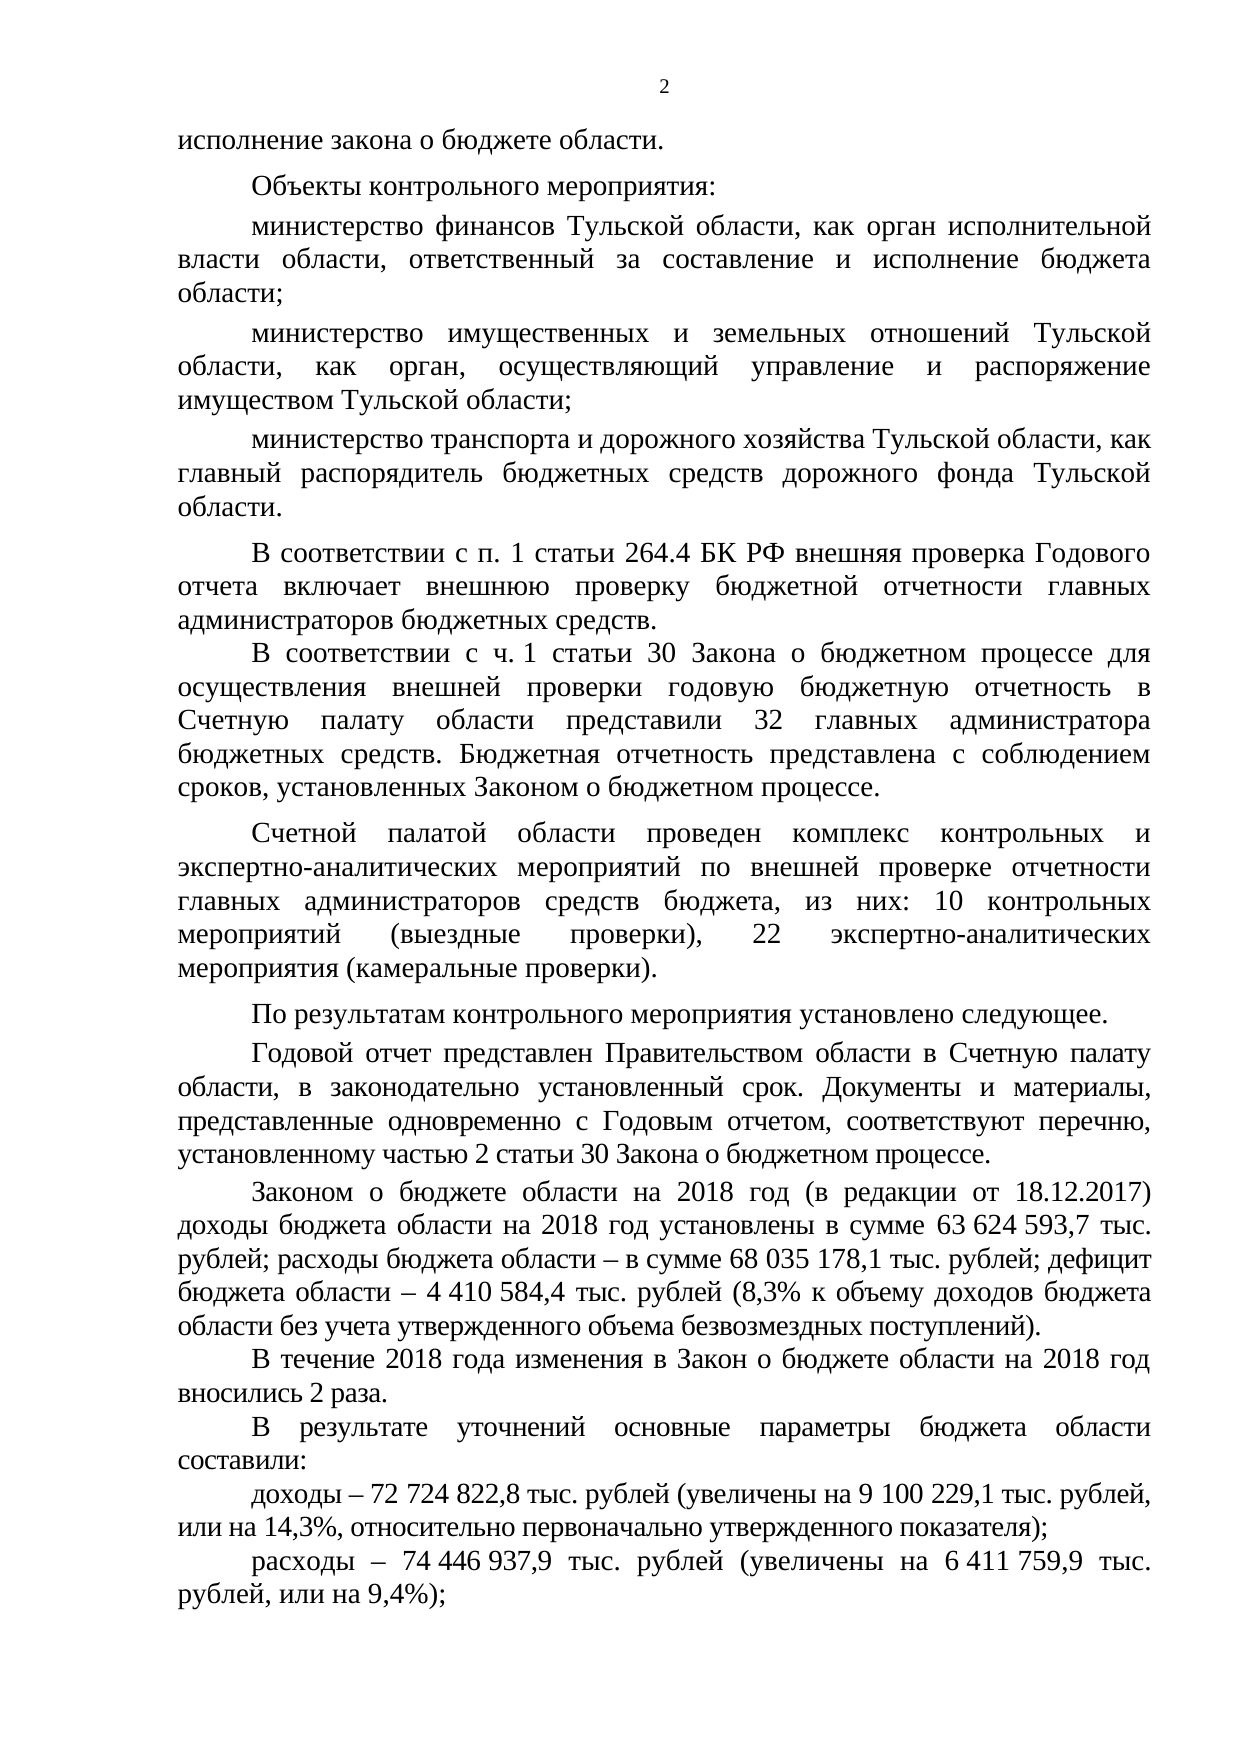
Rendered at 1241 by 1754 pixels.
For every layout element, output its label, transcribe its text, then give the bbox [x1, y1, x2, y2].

text министерство финансов Тульской области, как орган исполнительной власти области, ответственный за составление и исполнение бюджета области; [177, 208, 1152, 308]
text министерство имущественных и земельных отношений Тульской области, как орган, осуществляющий управление и распоряжение имуществом Тульской области; [177, 315, 1152, 415]
text В соответствии с п. 1 статьи 264.4 БК РФ внешняя проверка Годового отчета включает внешнюю проверку бюджетной отчетности главных администраторов бюджетных средств. [177, 535, 1152, 635]
text Годовой отчет представлен Правительством области в Счетную палату области, в законодательно установленный срок. Документы и материалы, представленные одновременно с Годовым отчетом, соответствуют перечню, установленному частью 2 статьи 30 Закона о бюджетном процессе. [177, 1036, 1152, 1170]
text Объекты контрольного мероприятия: [177, 168, 1152, 202]
text По результатам контрольного мероприятия установлено следующее. [177, 996, 1152, 1029]
text Законом о бюджете области на 2018 год (в редакции от 18.12.2017) доходы бюджета области на 2018 год установлены в сумме 63 624 593,7 тыс. рублей; расходы бюджета области – в сумме 68 035 178,1 тыс. рублей; дефицит бюджета области – 4 410 584,4 тыс. рублей (8,3% к объему доходов бюджета области без учета утвержденного объема безвозмездных поступлений). [177, 1174, 1152, 1342]
text доходы – 72 724 822,8 тыс. рублей (увеличены на 9 100 229,1 тыс. рублей, или на 14,3%, относительно первоначально утвержденного показателя); [177, 1476, 1152, 1543]
text В соответствии с ч. 1 статьи 30 Закона о бюджетном процессе для осуществления внешней проверки годовую бюджетную отчетность в Счетную палату области представили 32 главных администратора бюджетных средств. Бюджетная отчетность представлена с соблюдением сроков, установленных Законом о бюджетном процессе. [177, 635, 1152, 803]
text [177, 122, 1152, 156]
text министерство транспорта и дорожного хозяйства Тульской области, как главный распорядитель бюджетных средств дорожного фонда Тульской области. [177, 422, 1152, 522]
text В течение 2018 года изменения в Закон о бюджете области на 2018 год вносились 2 раза. [177, 1342, 1152, 1409]
text В результате уточнений основные параметры бюджета области составили: [177, 1409, 1152, 1476]
text Счетной палатой области проведен комплекс контрольных и экспертно-аналитических мероприятий по внешней проверке отчетности главных администраторов средств бюджета, из них: 10 контрольных мероприятий (выездные проверки), 22 экспертно-аналитических мероприятия (камеральные проверки). [177, 816, 1152, 983]
text расходы – 74 446 937,9 тыс. рублей (увеличены на 6 411 759,9 тыс. рублей, или на 9,4%); [177, 1543, 1152, 1610]
